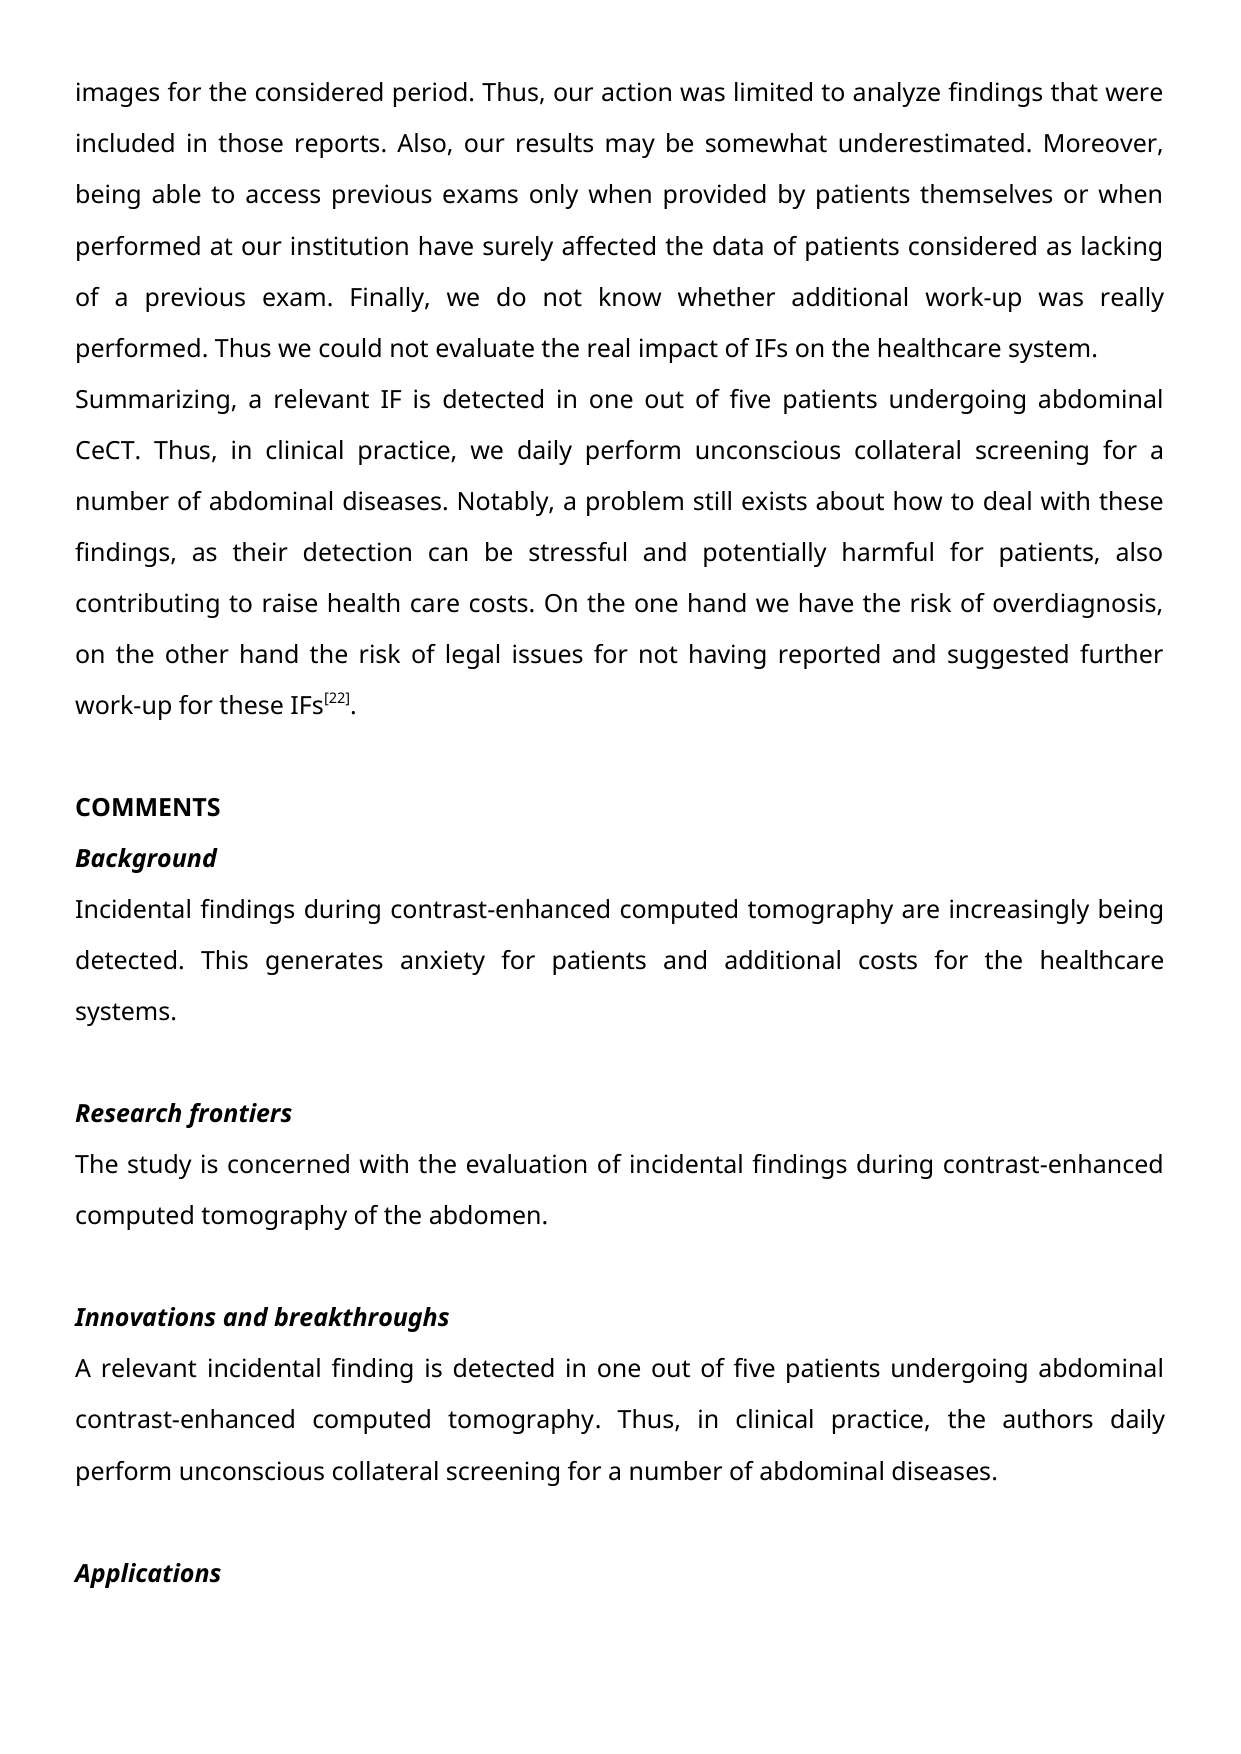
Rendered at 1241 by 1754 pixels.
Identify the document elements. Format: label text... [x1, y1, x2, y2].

text Summarizing, a relevant IF is detected in one out of five patients undergoing abdominal CeCT. Thus, in clinical practice, we daily perform unconscious collateral screening for a number of abdominal diseases. Notably, a problem still exists about how to deal with these findings, as their detection can be stressful and potentially harmful for patients, also contributing to raise health care costs. On the one hand we have the risk of overdiagnosis, on the other hand the risk of legal issues for not having reported and suggested further work-up for these IFs[22]. [75, 381, 1165, 722]
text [75, 75, 1165, 364]
text Incidental findings during contrast-enhanced computed tomography are increasingly being detected. This generates anxiety for patients and additional costs for the healthcare systems. [75, 892, 1165, 1028]
text Background [75, 841, 1165, 875]
text A relevant incidental finding is detected in one out of five patients undergoing abdominal contrast-enhanced computed tomography. Thus, in clinical practice, the authors daily perform unconscious collateral screening for a number of abdominal diseases. [75, 1351, 1165, 1487]
text Innovations and breakthroughs [75, 1300, 1165, 1334]
text COMMENTS [75, 789, 1165, 824]
text The study is concerned with the evaluation of incidental findings during contrast-enhanced computed tomography of the abdomen. [75, 1147, 1165, 1232]
text Applications [75, 1555, 1165, 1589]
text Research frontiers [75, 1096, 1165, 1130]
